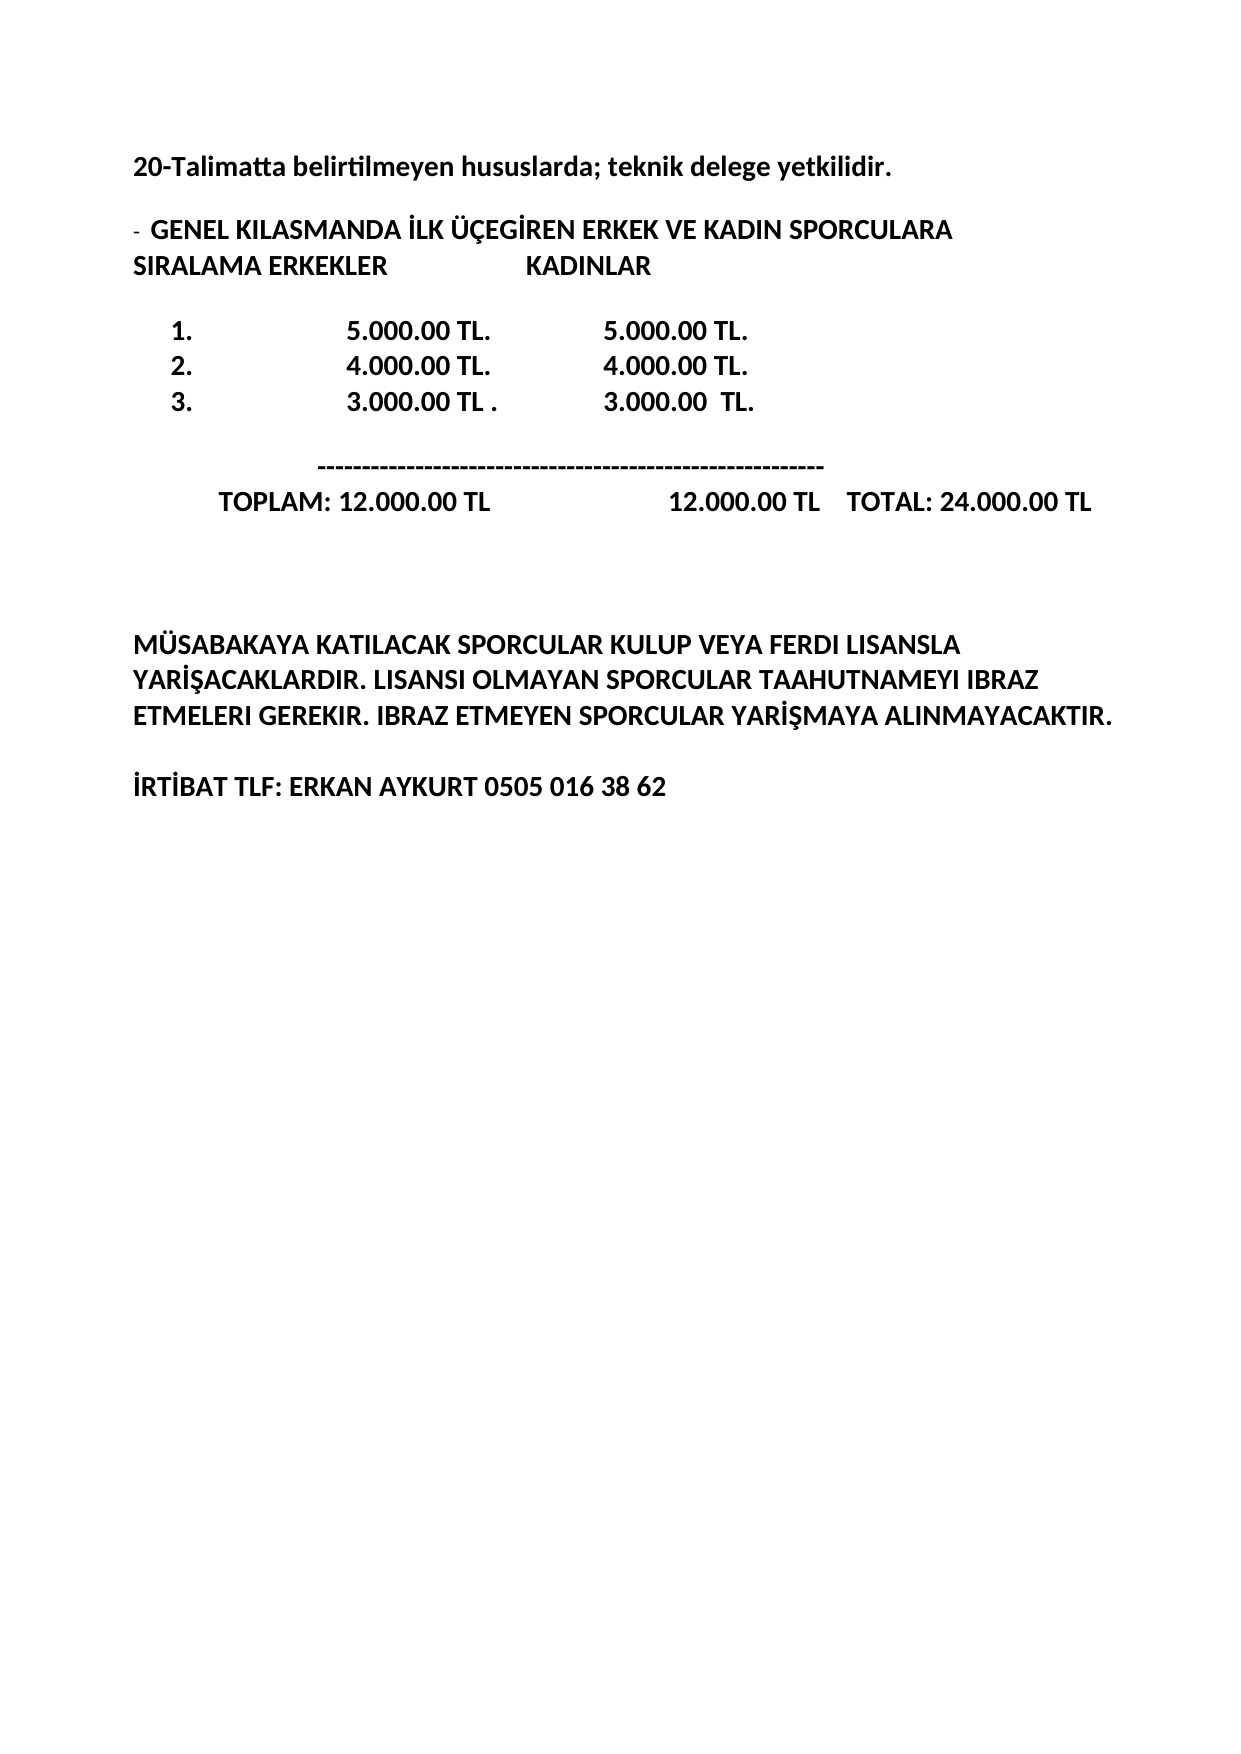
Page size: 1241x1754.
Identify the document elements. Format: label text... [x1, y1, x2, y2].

text - GENEL KILASMANDA İLK ÜÇEGİREN ERKEK VE KADIN SPORCULARA [133, 211, 1122, 247]
list 5.000.00 TL. 5.000.00 TL. [170, 312, 1122, 347]
text 20-Talimatta belirtilmeyen hususlarda; teknik delege yetkilidir. [133, 148, 1122, 183]
text İRTİBAT TLF: ERKAN AYKURT 0505 016 38 62 [133, 768, 1122, 804]
text MÜSABAKAYA KATILACAK SPORCULAR KULUP VEYA FERDI LISANSLA YARİŞACAKLARDIR. LISANSI OLMAYAN SPORCULAR TAAHUTNAMEYI IBRAZ ETMELERI GEREKIR. IBRAZ ETMEYEN SPORCULAR YARİŞMAYA ALINMAYACAKTIR. [133, 626, 1122, 733]
list 4.000.00 TL. 4.000.00 TL. [170, 347, 1122, 383]
text TOPLAM: 12.000.00 TL 12.000.00 TL TOTAL: 24.000.00 TL [133, 483, 1122, 519]
list 3.000.00 TL . 3.000.00 TL. [170, 383, 1122, 418]
text SIRALAMA ERKEKLER KADINLAR [133, 247, 1122, 282]
text --------------------------------------------------------- [133, 448, 1122, 483]
